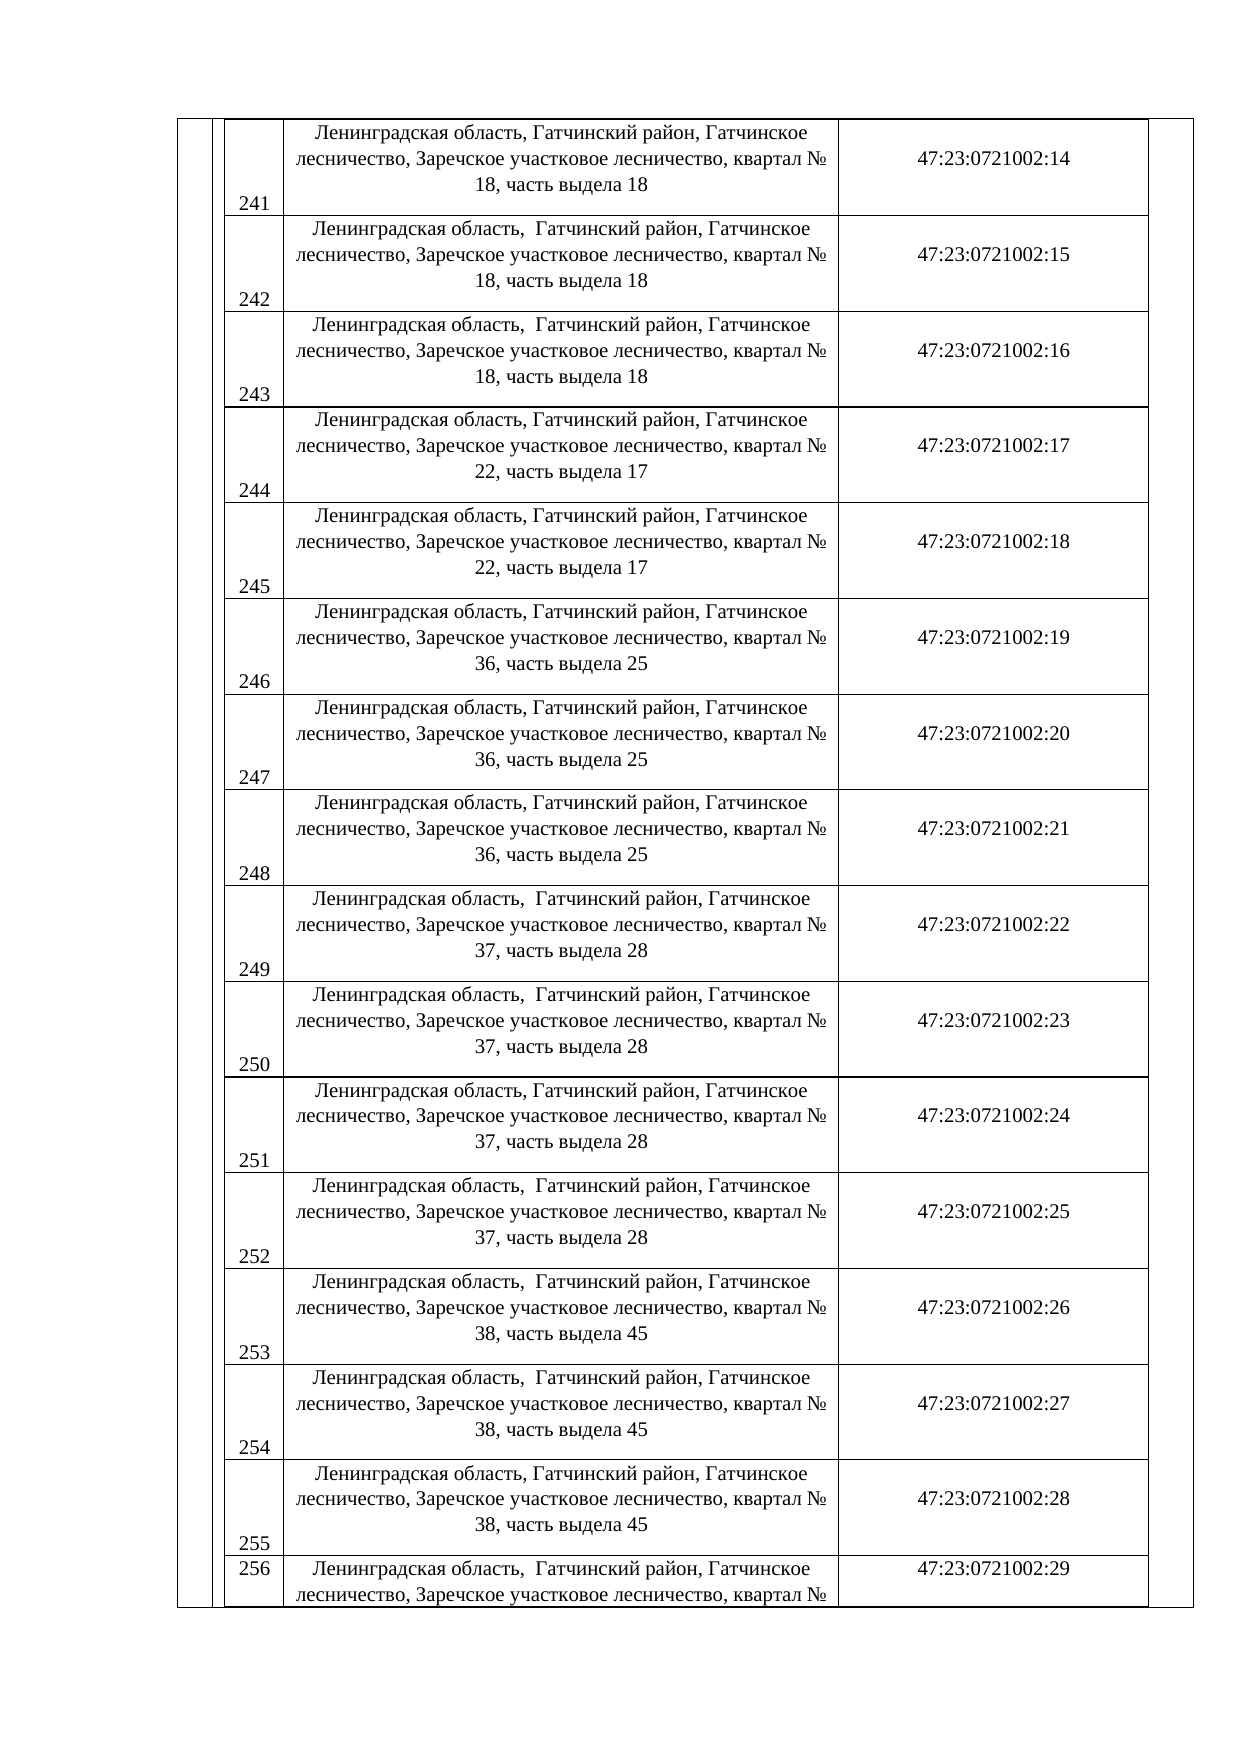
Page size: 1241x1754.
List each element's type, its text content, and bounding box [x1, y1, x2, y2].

table_cell [839, 982, 1148, 1076]
table_cell [225, 1460, 283, 1555]
table_cell [839, 216, 1148, 311]
table_cell [284, 216, 838, 311]
table_cell [284, 503, 838, 598]
table_cell [284, 1556, 838, 1606]
table_cell [284, 886, 838, 981]
table_cell [1149, 119, 1193, 1607]
table_cell [839, 790, 1148, 885]
table_cell [284, 312, 838, 406]
table_cell [225, 599, 283, 694]
table_cell [225, 312, 283, 406]
table_cell [284, 408, 838, 502]
table_cell [225, 1556, 283, 1606]
table_cell [284, 1269, 838, 1364]
table_cell [225, 216, 283, 311]
table_cell [225, 120, 283, 215]
table_cell [225, 982, 283, 1076]
table_cell [225, 1078, 283, 1172]
table_cell [225, 1269, 283, 1364]
table_cell [284, 982, 838, 1076]
table_cell [225, 790, 283, 885]
table_cell [839, 1365, 1148, 1459]
table_cell [284, 120, 838, 215]
table_cell [225, 695, 283, 789]
table_cell [225, 886, 283, 981]
table_cell [284, 695, 838, 789]
table_cell [839, 503, 1148, 598]
table_cell [284, 1460, 838, 1555]
table_cell [839, 886, 1148, 981]
table_cell [284, 1078, 838, 1172]
table_cell [225, 503, 283, 598]
table_cell [284, 1365, 838, 1459]
table_cell [284, 1173, 838, 1268]
table_cell [839, 120, 1148, 215]
table_cell [839, 408, 1148, 502]
table_cell [284, 599, 838, 694]
table_cell [839, 1173, 1148, 1268]
table_cell [839, 695, 1148, 789]
table_cell [839, 1460, 1148, 1555]
table_cell [839, 1556, 1148, 1606]
table_cell [225, 1173, 283, 1268]
table_cell [284, 790, 838, 885]
table_cell [839, 599, 1148, 694]
table_cell [839, 1269, 1148, 1364]
table_cell [839, 312, 1148, 406]
table_cell [225, 1365, 283, 1459]
table_cell 3 [178, 119, 212, 1607]
table_cell [839, 1078, 1148, 1172]
table_cell [225, 408, 283, 502]
table_cell [213, 119, 224, 1607]
